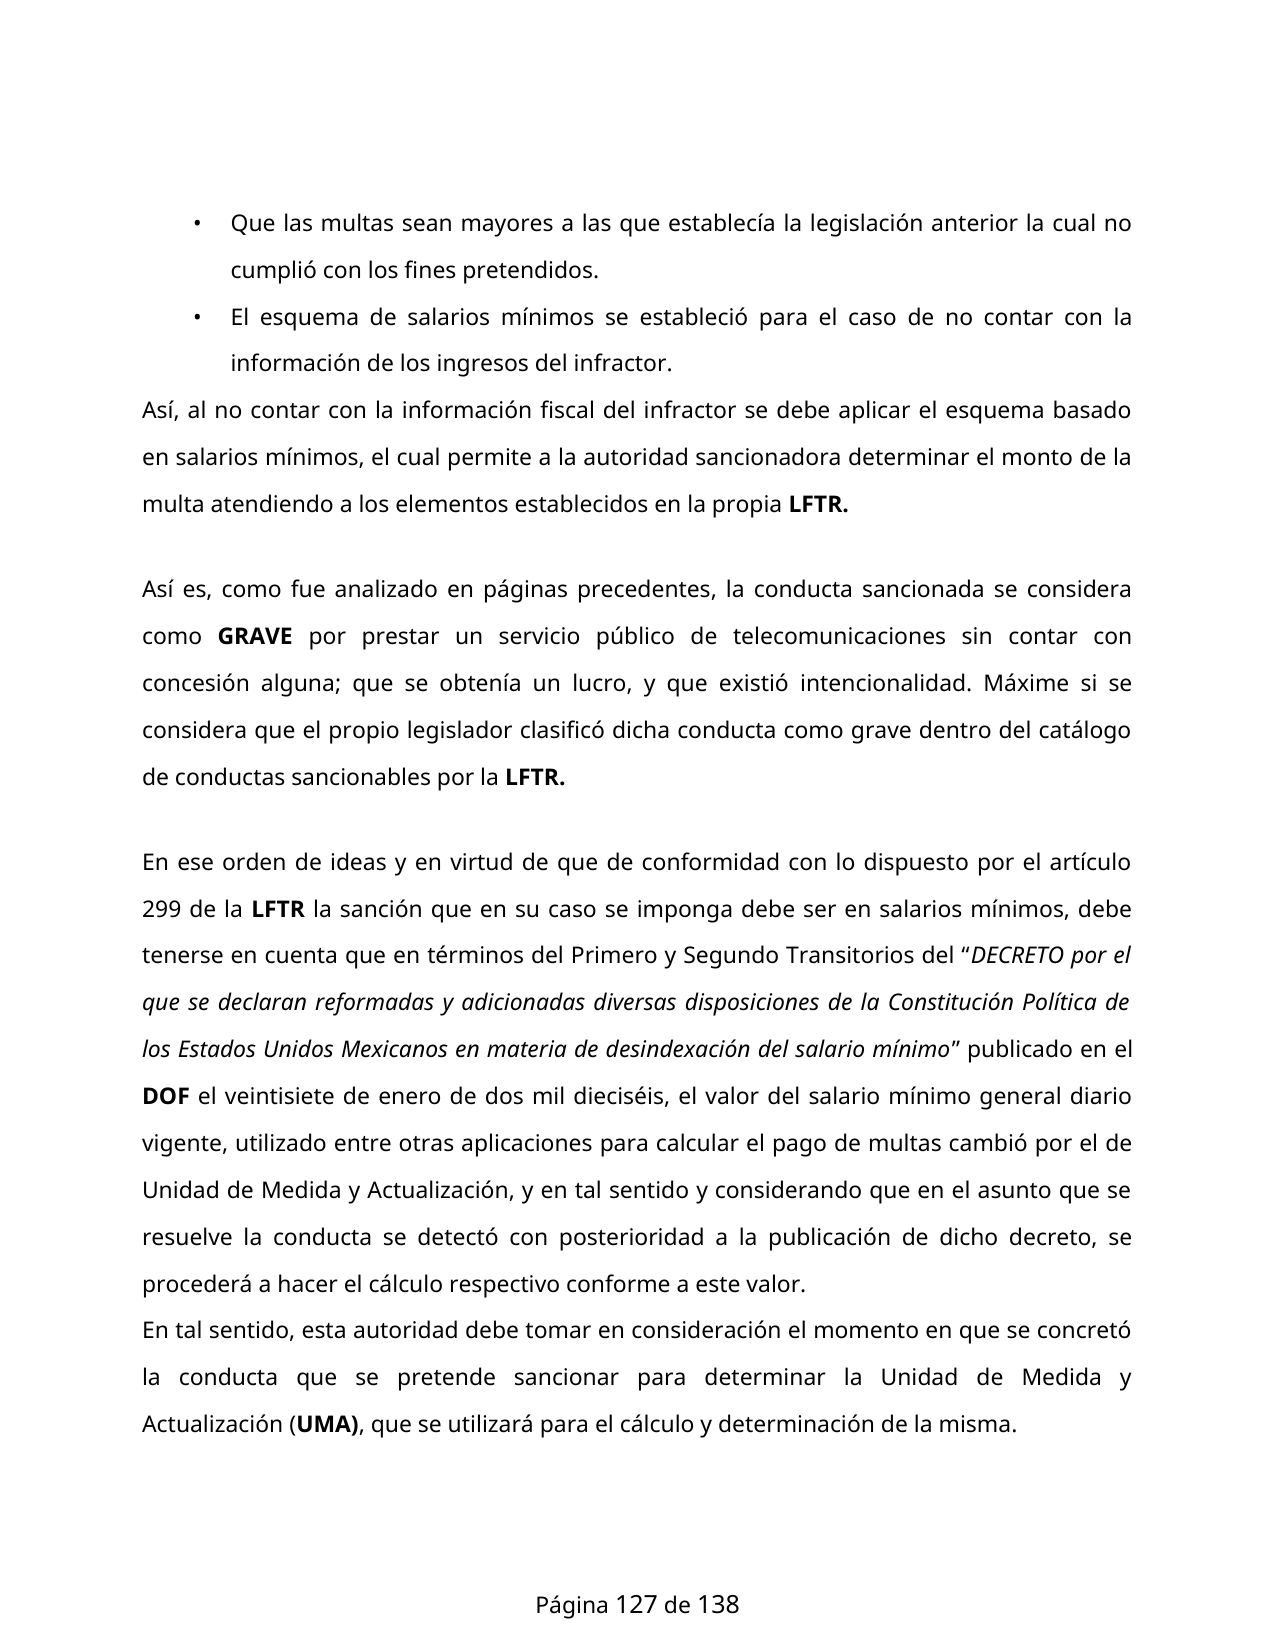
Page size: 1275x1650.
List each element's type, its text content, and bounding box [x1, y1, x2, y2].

list Que las multas sean mayores a las que establecía la legislación anterior la cual no cumplió con los fines pretendidos. [193, 207, 1133, 285]
text Así, al no contar con la información fiscal del infractor se debe aplicar el esquema basado en salarios mínimos, el cual permite a la autoridad sancionadora determinar el monto de la multa atendiendo a los elementos establecidos en la propia LFTR. [142, 394, 1133, 519]
text En tal sentido, esta autoridad debe tomar en consideración el momento en que se concretó la conducta que se pretende sancionar para determinar la Unidad de Medida y Actualización (UMA), que se utilizará para el cálculo y determinación de la misma. [142, 1314, 1133, 1439]
text En ese orden de ideas y en virtud de que de conformidad con lo dispuesto por el artículo 299 de la LFTR la sanción que en su caso se imponga debe ser en salarios mínimos, debe tenerse en cuenta que en términos del Primero y Segundo Transitorios del “DECRETO por el que se declaran reformadas y adicionadas diversas disposiciones de la Constitución Política de los Estados Unidos Mexicanos en materia de desindexación del salario mínimo” publicado en el DOF el veintisiete de enero de dos mil dieciséis, el valor del salario mínimo general diario vigente, utilizado entre otras aplicaciones para calcular el pago de multas cambió por el de Unidad de Medida y Actualización, y en tal sentido y considerando que en el asunto que se resuelve la conducta se detectó con posterioridad a la publicación de dicho decreto, se procederá a hacer el cálculo respectivo conforme a este valor. [142, 846, 1133, 1299]
list El esquema de salarios mínimos se estableció para el caso de no contar con la información de los ingresos del infractor. [193, 301, 1133, 379]
text Así es, como fue analizado en páginas precedentes, la conducta sancionada se considera como GRAVE por prestar un servicio público de telecomunicaciones sin contar con concesión alguna; que se obtenía un lucro, y que existió intencionalidad. Máxime si se considera que el propio legislador clasificó dicha conducta como grave dentro del catálogo de conductas sancionables por la LFTR. [142, 573, 1133, 792]
